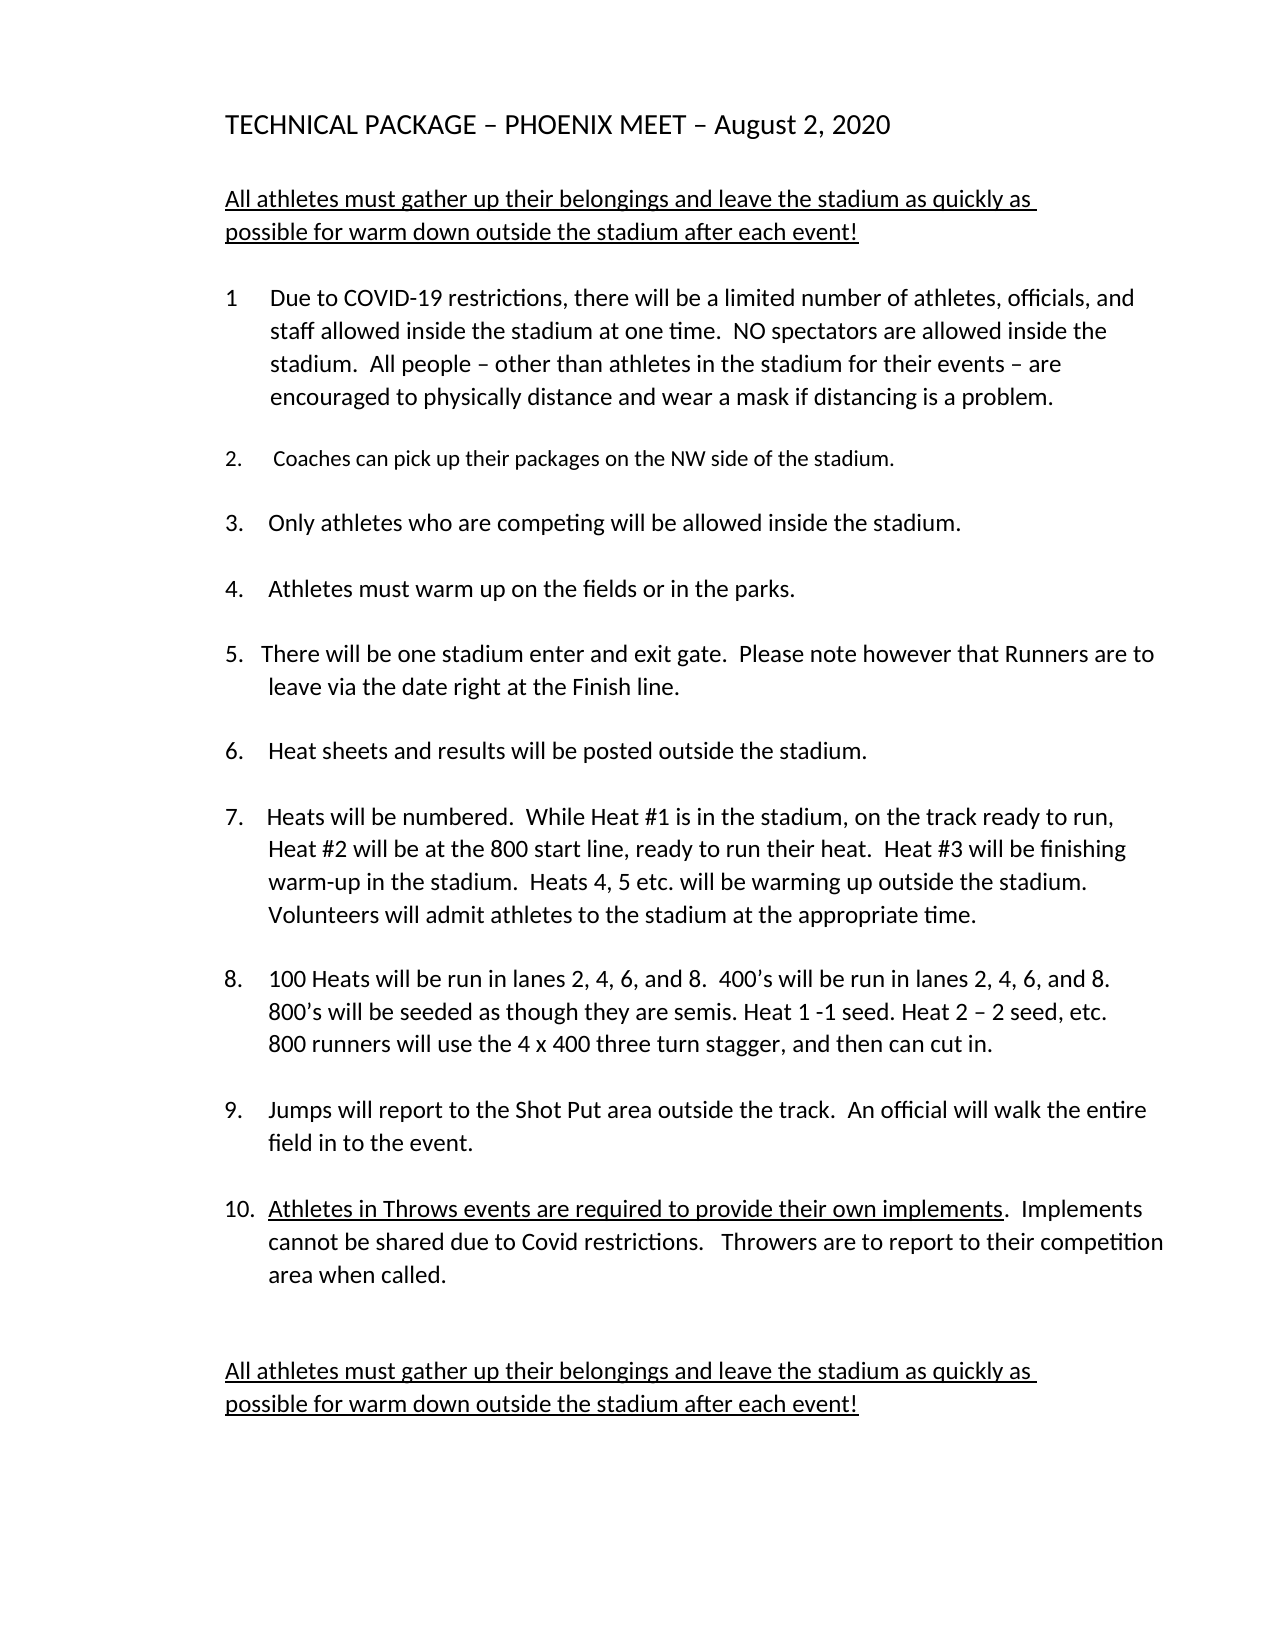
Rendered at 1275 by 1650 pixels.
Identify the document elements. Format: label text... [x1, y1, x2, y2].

text 9. Jumps will report to the Shot Put area outside the track. An official will walk the entire [150, 1094, 1163, 1125]
text leave via the date right at the Finish line. [225, 672, 1163, 702]
text field in to the event. [150, 1127, 1163, 1158]
text 5. There will be one stadium enter and exit gate. Please note however that Runners are to [225, 639, 1163, 669]
text All athletes must gather up their belongings and leave the stadium as quickly as [150, 183, 1163, 214]
text 6. Heat sheets and results will be posted outside the stadium. [150, 735, 1163, 765]
subtitle Due to COVID-19 restrictions, there will be a limited number of athletes, officials, and staff allowed inside the stadium at one time. NO spectators are allowed inside the stadium. All people – other than athletes in the stadium for their events – are encouraged to physically distance and wear a mask if distancing is a problem. [225, 282, 1163, 411]
text 800’s will be seeded as though they are semis. Heat 1 -1 seed. Heat 2 – 2 seed, etc. [150, 996, 1163, 1026]
text possible for warm down outside the stadium after each event! [150, 1388, 1163, 1419]
text possible for warm down outside the stadium after each event! [150, 216, 1163, 247]
text 800 runners will use the 4 x 400 three turn stagger, and then can cut in. [150, 1029, 1163, 1059]
text 2. Coaches can pick up their packages on the NW side of the stadium. [225, 444, 1163, 472]
text All athletes must gather up their belongings and leave the stadium as quickly as [150, 1355, 1163, 1386]
text 7. Heats will be numbered. While Heat #1 is in the stadium, on the track ready to run, [150, 801, 1163, 831]
text 3. Only athletes who are competing will be allowed inside the stadium. [150, 507, 1163, 537]
text 10. Athletes in Throws events are required to provide their own implements. Implements cannot be shared due to Covid restrictions. Throwers are to report to their competition area when called. [150, 1193, 1169, 1289]
text Heat #2 will be at the 800 start line, ready to run their heat. Heat #3 will be finishing warm-up in the stadium. Heats 4, 5 etc. will be warming up outside the stadium. Volunteers will admit athletes to the stadium at the appropriate time. [268, 834, 1163, 930]
text 8. 100 Heats will be run in lanes 2, 4, 6, and 8. 400’s will be run in lanes 2, 4, 6, and 8. [150, 963, 1163, 993]
text 4. Athletes must warm up on the fields or in the parks. [150, 573, 1163, 603]
text TECHNICAL PACKAGE – PHOENIX MEET – August 2, 2020 [150, 106, 1163, 142]
